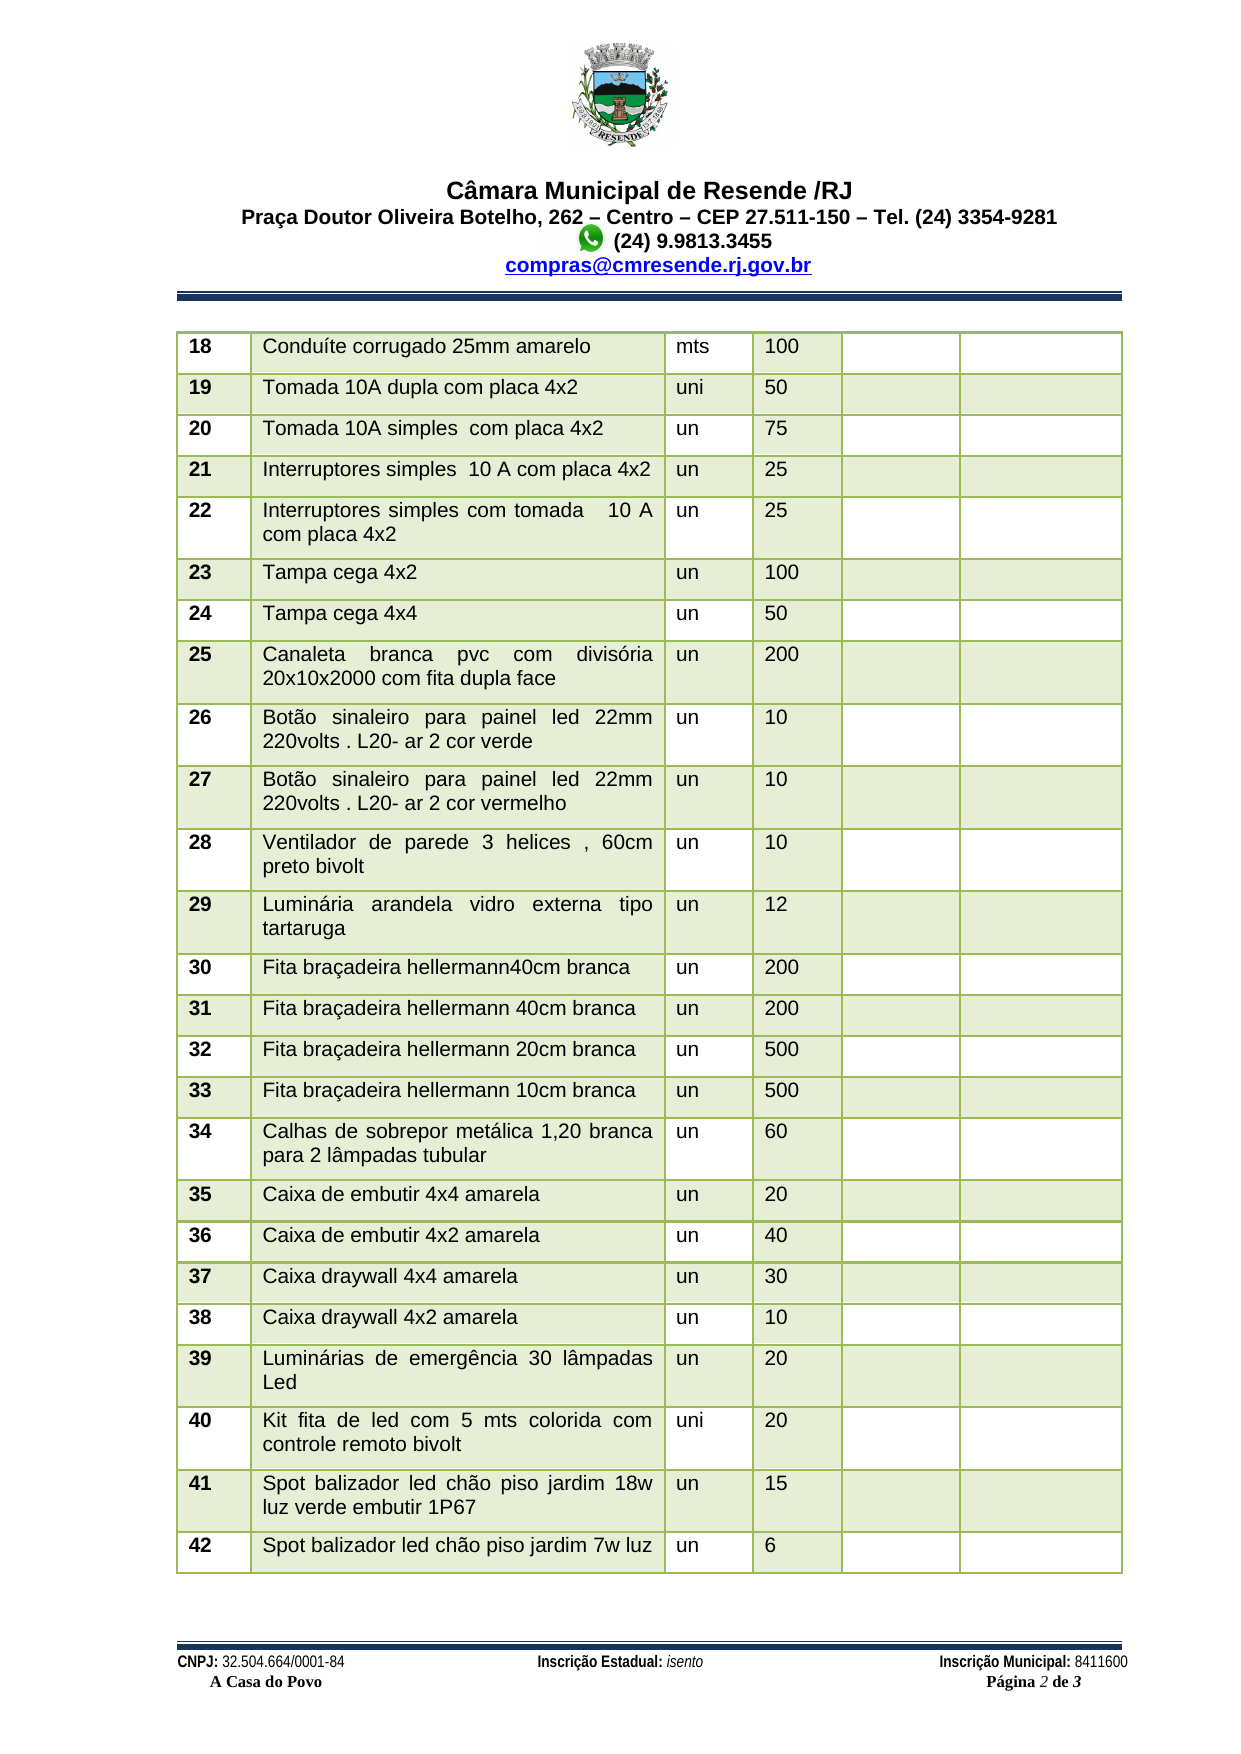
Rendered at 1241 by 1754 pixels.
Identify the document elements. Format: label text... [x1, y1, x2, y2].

table_cell un [666, 705, 752, 765]
table_cell Caixa draywall 4x2 amarela [252, 1305, 664, 1343]
table_cell [843, 1533, 959, 1572]
table_cell Tampa cega 4x4 [252, 601, 664, 640]
table_cell 25 [754, 498, 841, 558]
table_cell 10 [754, 1305, 841, 1343]
table_cell [961, 1119, 1121, 1179]
table_cell un [666, 642, 752, 703]
table_cell [843, 1037, 959, 1076]
table_cell [843, 560, 959, 599]
table_cell [843, 375, 959, 413]
table_cell uni [666, 375, 752, 413]
table_cell uni [666, 1408, 752, 1468]
table_cell [961, 1264, 1121, 1302]
table_cell [961, 560, 1121, 599]
table_cell 26 [178, 705, 250, 765]
table_cell un [666, 1119, 752, 1179]
table_cell Kit fita de led com 5 mts colorida com controle remoto bivolt [252, 1408, 664, 1468]
table_cell 25 [754, 457, 841, 496]
table_cell [843, 955, 959, 994]
table_cell un [666, 955, 752, 994]
table_cell Tomada 10A simples com placa 4x2 [252, 416, 664, 454]
table_cell Botão sinaleiro para painel led 22mm 220volts . L20- ar 2 cor verde [252, 705, 664, 765]
table_cell un [666, 830, 752, 890]
table_cell Fita braçadeira hellermann 10cm branca [252, 1078, 664, 1117]
table_cell 22 [178, 498, 250, 558]
table_cell 200 [754, 955, 841, 994]
table_cell 30 [178, 955, 250, 994]
table_cell 31 [178, 996, 250, 1035]
table_cell [961, 1078, 1121, 1117]
table_cell [961, 892, 1121, 953]
table_cell 21 [178, 457, 250, 496]
table_cell Caixa de embutir 4x2 amarela [252, 1223, 664, 1261]
table_cell un [666, 1533, 752, 1572]
table_cell [843, 1181, 959, 1220]
table_cell 200 [754, 996, 841, 1035]
table_cell [843, 996, 959, 1035]
table_cell [843, 1223, 959, 1261]
table_cell un [666, 1223, 752, 1261]
table_cell Spot balizador led chão piso jardim 7w luz branca embutir 1P67 [252, 1533, 664, 1572]
table_cell 38 [178, 1305, 250, 1343]
table_cell [843, 642, 959, 703]
table_cell 60 [754, 1119, 841, 1179]
table_cell Luminárias de emergência 30 lâmpadas Led [252, 1346, 664, 1406]
table_cell [843, 1471, 959, 1531]
table_cell 40 [754, 1223, 841, 1261]
table_cell [961, 767, 1121, 828]
table_cell Caixa de embutir 4x4 amarela [252, 1181, 664, 1220]
table_cell 20 [754, 1346, 841, 1406]
table_cell un [666, 1078, 752, 1117]
table_cell [961, 705, 1121, 765]
table_cell un [666, 892, 752, 953]
table_cell 500 [754, 1078, 841, 1117]
table_cell Botão sinaleiro para painel led 22mm 220volts . L20- ar 2 cor vermelho [252, 767, 664, 828]
table_cell [961, 1533, 1121, 1572]
table_cell [961, 1223, 1121, 1261]
table_cell 25 [178, 642, 250, 703]
table_cell [961, 498, 1121, 558]
table_cell Fita braçadeira hellermann 40cm branca [252, 996, 664, 1035]
table_cell [961, 334, 1121, 372]
table_cell Interruptores simples 10 A com placa 4x2 [252, 457, 664, 496]
table_cell 36 [178, 1223, 250, 1261]
table_cell Calhas de sobrepor metálica 1,20 branca para 2 lâmpadas tubular [252, 1119, 664, 1179]
table_cell [843, 1408, 959, 1468]
table_cell Caixa draywall 4x4 amarela [252, 1264, 664, 1302]
table_cell un [666, 498, 752, 558]
table_cell 39 [178, 1346, 250, 1406]
table_cell 29 [178, 892, 250, 953]
table_cell 37 [178, 1264, 250, 1302]
table_cell 10 [754, 705, 841, 765]
table_cell 20 [754, 1181, 841, 1220]
table_cell 200 [754, 642, 841, 703]
table_cell [961, 1408, 1121, 1468]
table_cell 34 [178, 1119, 250, 1179]
table_cell 100 [754, 560, 841, 599]
table_cell 28 [178, 830, 250, 890]
table_cell 27 [178, 767, 250, 828]
table_cell un [666, 1346, 752, 1406]
table_cell 18 [178, 334, 250, 372]
table_cell Luminária arandela vidro externa tipo tartaruga [252, 892, 664, 953]
table_cell Fita braçadeira hellermann 20cm branca [252, 1037, 664, 1076]
table_cell 24 [178, 601, 250, 640]
table_cell [843, 334, 959, 372]
table_cell [843, 1305, 959, 1343]
table_cell 6 [754, 1533, 841, 1572]
table_cell [843, 1346, 959, 1406]
table_cell [843, 416, 959, 454]
table_cell un [666, 416, 752, 454]
table_cell 75 [754, 416, 841, 454]
table_cell Conduíte corrugado 25mm amarelo [252, 334, 664, 372]
table_cell [843, 1264, 959, 1302]
table_cell [843, 601, 959, 640]
table_cell [843, 498, 959, 558]
table_cell [843, 1119, 959, 1179]
table_cell [961, 375, 1121, 413]
table_cell un [666, 1181, 752, 1220]
table_cell 50 [754, 601, 841, 640]
table_cell [961, 830, 1121, 890]
table_cell [843, 830, 959, 890]
table_cell [961, 1471, 1121, 1531]
table_cell un [666, 560, 752, 599]
table_cell 40 [178, 1408, 250, 1468]
table_cell un [666, 767, 752, 828]
table_cell un [666, 601, 752, 640]
table_cell 50 [754, 375, 841, 413]
table_cell Tampa cega 4x2 [252, 560, 664, 599]
table_cell [961, 1346, 1121, 1406]
table_cell 100 [754, 334, 841, 372]
table_cell 12 [754, 892, 841, 953]
table_cell Tomada 10A dupla com placa 4x2 [252, 375, 664, 413]
picture [536, 204, 647, 272]
table_cell un [666, 1037, 752, 1076]
table_cell un [666, 1305, 752, 1343]
table_cell Spot balizador led chão piso jardim 18w luz verde embutir 1P67 [252, 1471, 664, 1531]
table_cell 42 [178, 1533, 250, 1572]
picture [599, 262, 605, 270]
table_cell Canaleta branca pvc com divisória 20x10x2000 com fita dupla face [252, 642, 664, 703]
table_cell mts [666, 334, 752, 372]
table_cell [961, 457, 1121, 496]
table_cell Interruptores simples com tomada 10 A com placa 4x2 [252, 498, 664, 558]
table_cell un [666, 1471, 752, 1531]
table_cell 23 [178, 560, 250, 599]
table_cell [843, 1078, 959, 1117]
table_cell 20 [754, 1408, 841, 1468]
table_cell [961, 1181, 1121, 1220]
table_cell [843, 705, 959, 765]
table_cell 500 [754, 1037, 841, 1076]
table_cell [961, 601, 1121, 640]
table_cell 10 [754, 830, 841, 890]
table_cell [843, 457, 959, 496]
table_cell [961, 1037, 1121, 1076]
table_cell 41 [178, 1471, 250, 1531]
picture [568, 41, 675, 148]
table_cell [961, 1305, 1121, 1343]
table_cell [961, 996, 1121, 1035]
table_cell 35 [178, 1181, 250, 1220]
table_cell Ventilador de parede 3 helices , 60cm preto bivolt [252, 830, 664, 890]
table_cell un [666, 996, 752, 1035]
table_cell un [666, 457, 752, 496]
table_cell un [666, 1264, 752, 1302]
table_cell 19 [178, 375, 250, 413]
table_cell Fita braçadeira hellermann40cm branca [252, 955, 664, 994]
table_cell 32 [178, 1037, 250, 1076]
table_cell 33 [178, 1078, 250, 1117]
table_cell 10 [754, 767, 841, 828]
table_cell [961, 955, 1121, 994]
table_cell 30 [754, 1264, 841, 1302]
table_cell 20 [178, 416, 250, 454]
table_cell [961, 642, 1121, 703]
table_cell [961, 416, 1121, 454]
table_cell [843, 767, 959, 828]
table_cell 15 [754, 1471, 841, 1531]
table_cell [843, 892, 959, 953]
